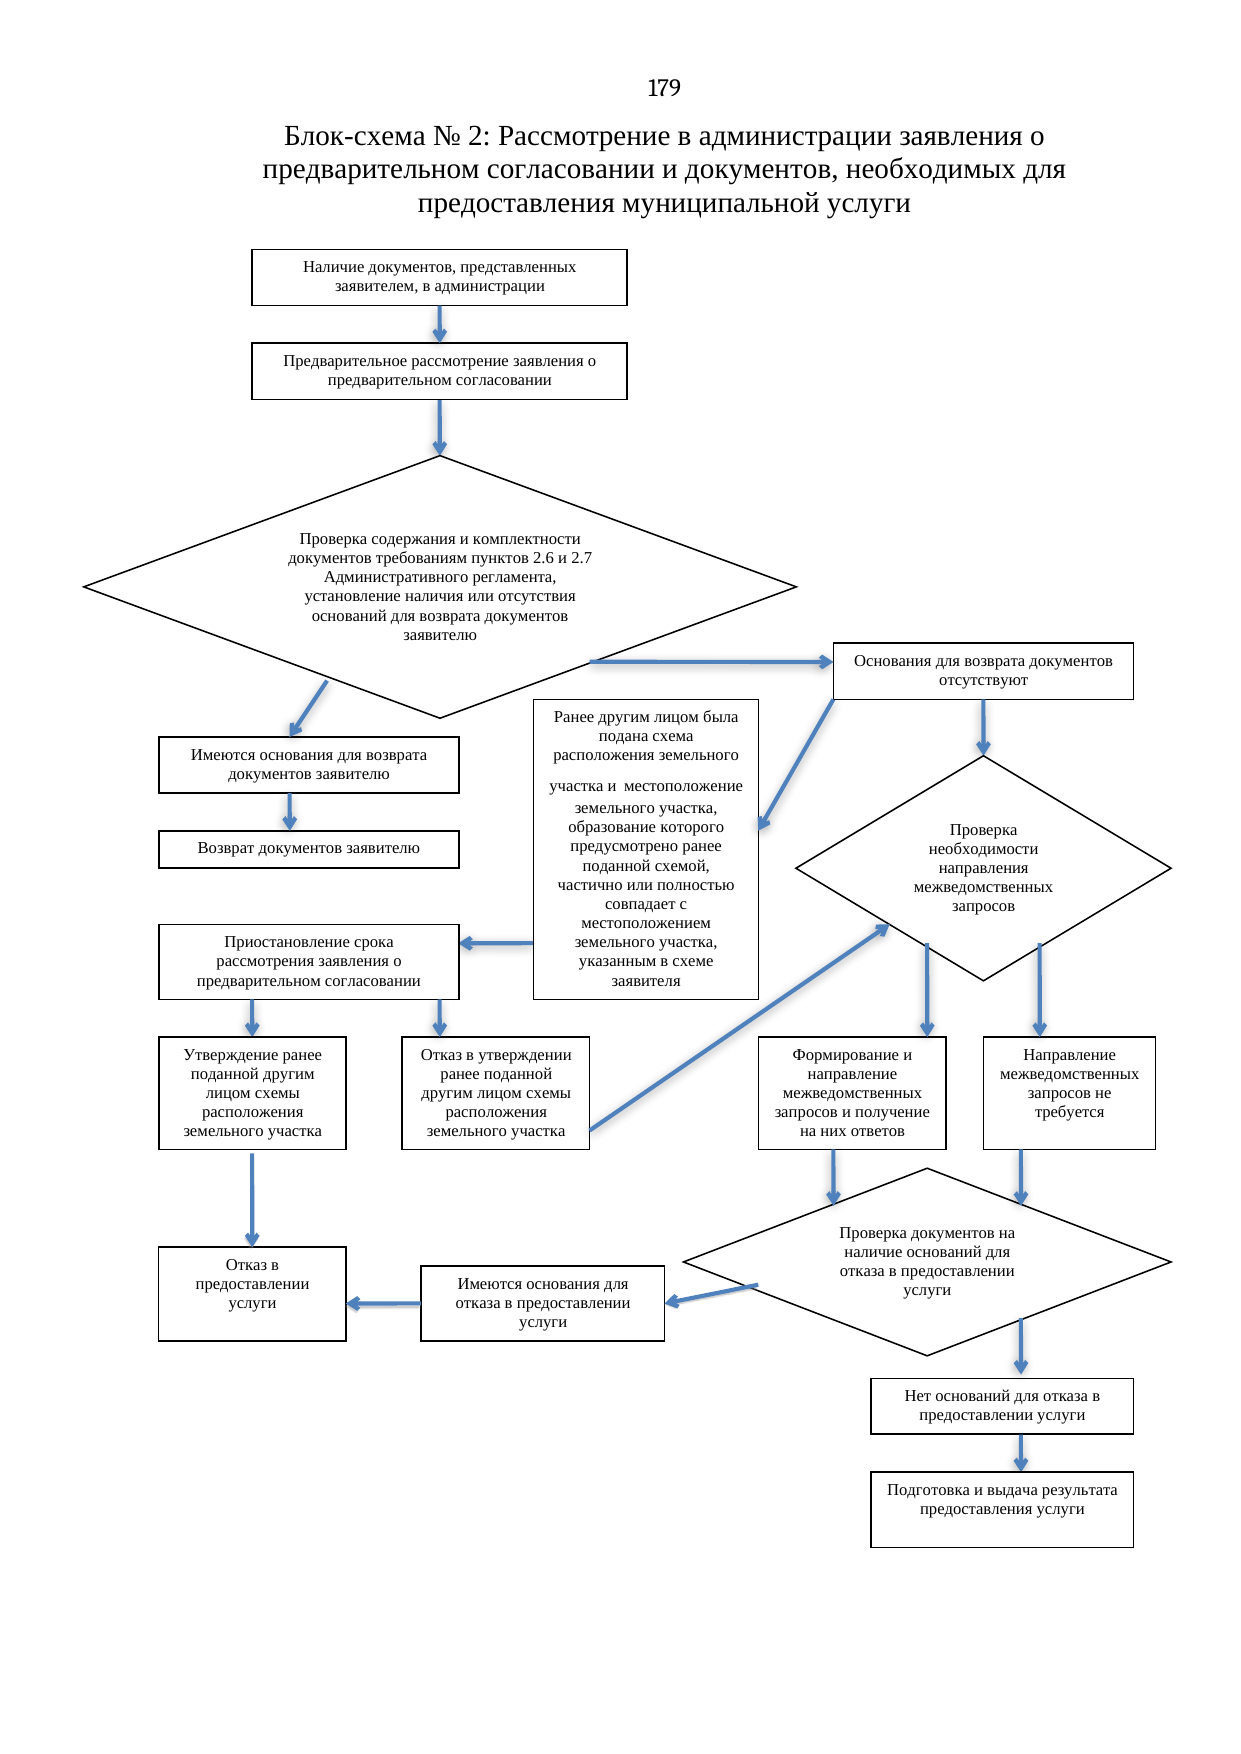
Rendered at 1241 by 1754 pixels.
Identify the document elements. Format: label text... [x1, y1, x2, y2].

text Блок-схема № 2: Рассмотрение в администрации заявления о предварительном согласовании и документов, необходимых для предоставления муниципальной услуги [177, 118, 1152, 219]
